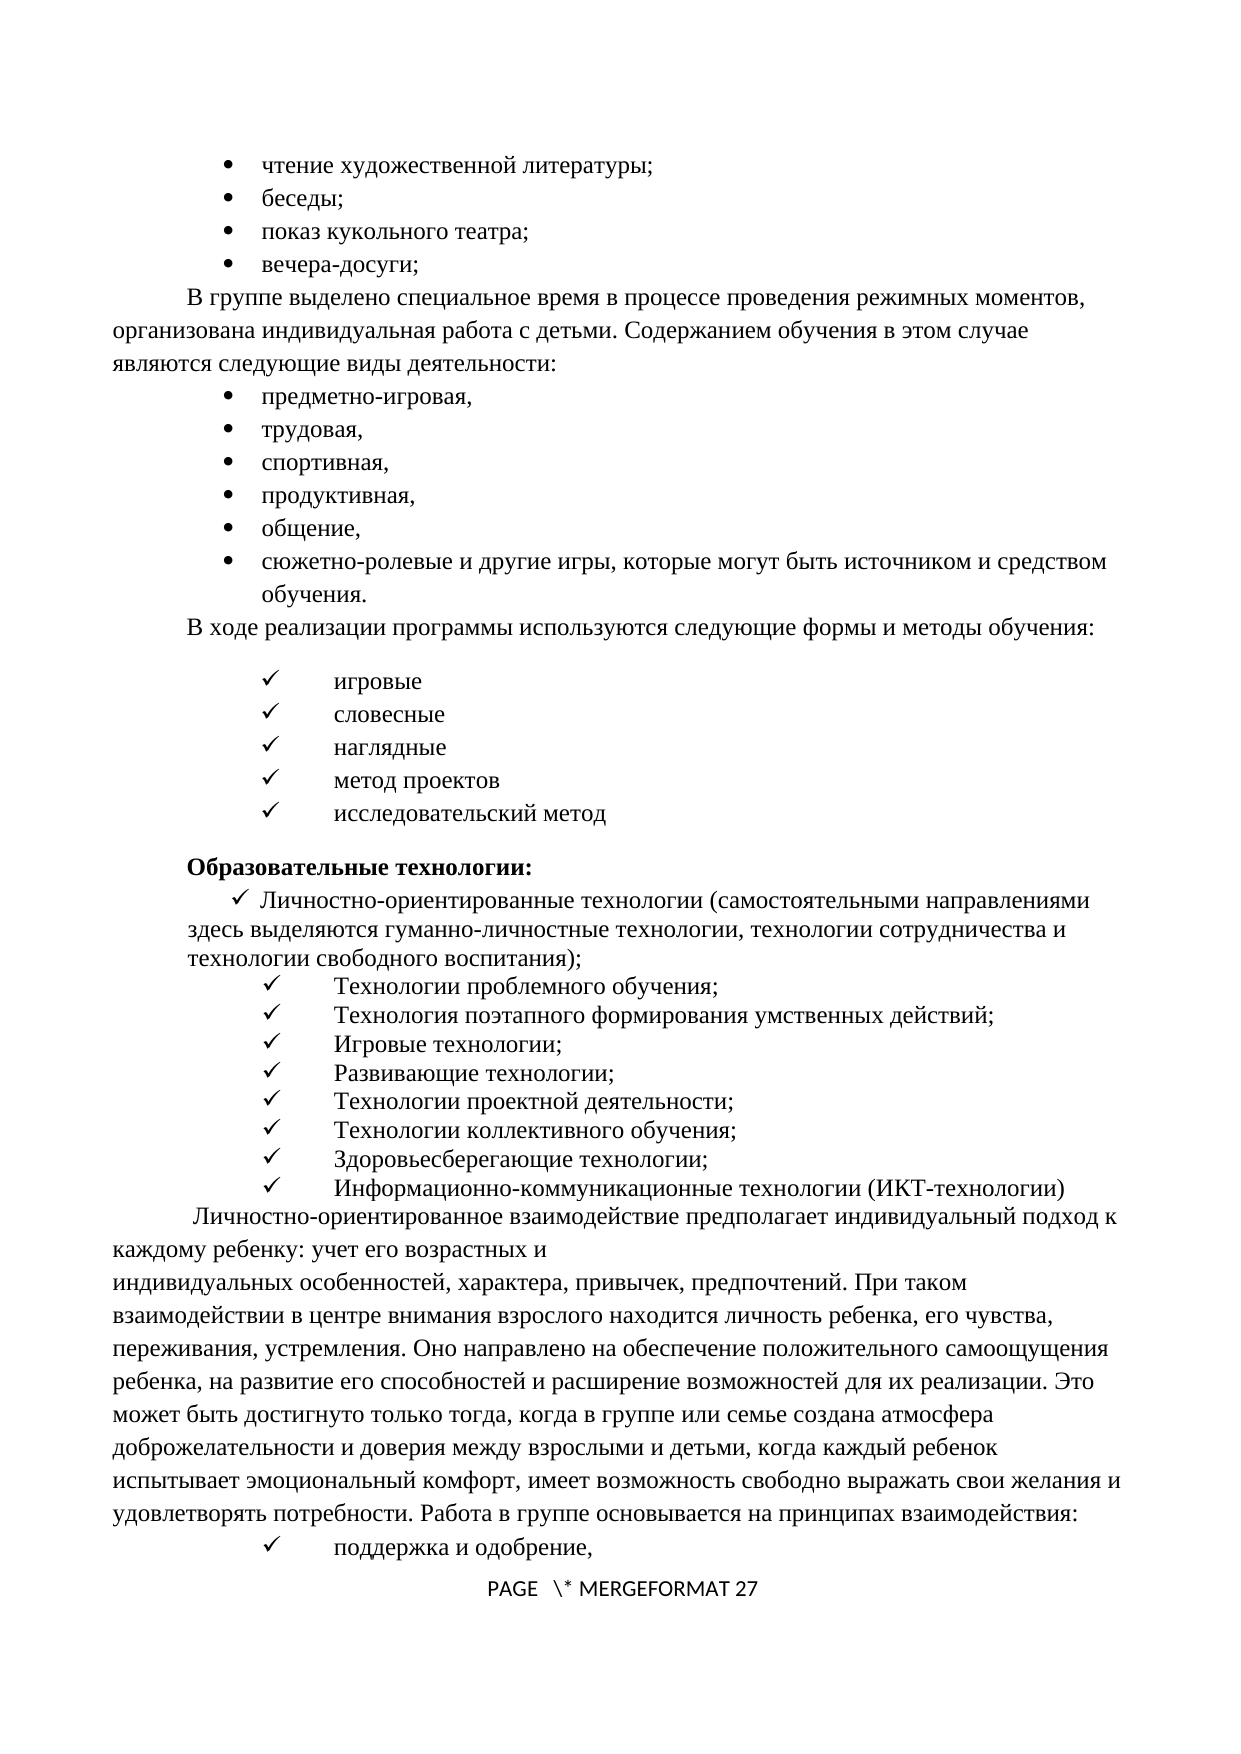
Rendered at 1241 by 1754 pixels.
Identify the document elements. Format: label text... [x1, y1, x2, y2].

list Развивающие технологии; [187, 1058, 1128, 1086]
text Личностно-ориентированное взаимодействие предполагает индивидуальный подход к каждому ребенку: учет его возрастных и индивидуальных особенностей, характера, привычек, предпочтений. При таком взаимодействии в центре внимания взрослого находится личность ребенка, его чувства, переживания, устремления. Оно направлено на обеспечение положительного самоощущения ребенка, на развитие его способностей и расширение возможностей для их реализации. Это может быть достигнуто только тогда, когда в группе или семье создана атмосфера доброжелательности и доверия между взрослыми и детьми, когда каждый ребенок испытывает эмоциональный комфорт, имеет возможность свободно выражать свои желания и удовлетворять потребности. Работа в группе основывается на принципах взаимодействия: [112, 1201, 1128, 1527]
text В группе выделено специальное время в процессе проведения режимных моментов, организована индивидуальная работа с детьми. Содержанием обучения в этом случае являются следующие виды деятельности: [112, 282, 1128, 377]
list чтение художественной литературы; [224, 150, 1128, 179]
list беседы; [224, 183, 1128, 212]
list Технология поэтапного формирования умственных действий; [187, 1000, 1128, 1029]
list Здоровьесберегающие технологии; [187, 1144, 1128, 1173]
list Технологии коллективного обучения; [187, 1115, 1128, 1144]
list спортивная, [224, 447, 1128, 476]
list продуктивная, [224, 480, 1128, 509]
list игровые [186, 666, 1128, 695]
list исследовательский метод [186, 798, 1128, 827]
list вечера-досуги; [224, 249, 1128, 278]
list показ кукольного театра; [224, 216, 1128, 245]
list трудовая, [224, 414, 1128, 443]
list словесные [186, 699, 1128, 728]
list Технологии проектной деятельности; [187, 1086, 1128, 1115]
list поддержка и одобрение, [187, 1532, 1128, 1560]
list сюжетно-ролевые и другие игры, которые могут быть источником и средством обучения. [224, 546, 1128, 608]
list наглядные [186, 732, 1128, 761]
list метод проектов [186, 765, 1128, 794]
list Информационно-коммуникационные технологии (ИКТ-технологии) [187, 1173, 1128, 1201]
list предметно-игровая, [224, 381, 1128, 410]
text Образовательные технологии: [112, 852, 1128, 881]
list общение, [224, 513, 1128, 542]
list Игровые технологии; [187, 1029, 1128, 1058]
list Личностно-ориентированные технологии (самостоятельными направлениями здесь выделяются гуманно-личностные технологии, технологии сотрудничества и технологии свободного воспитания); [187, 885, 1128, 971]
text В ходе реализации программы используются следующие формы и методы обучения: [112, 612, 1128, 641]
list Технологии проблемного обучения; [187, 971, 1128, 1000]
